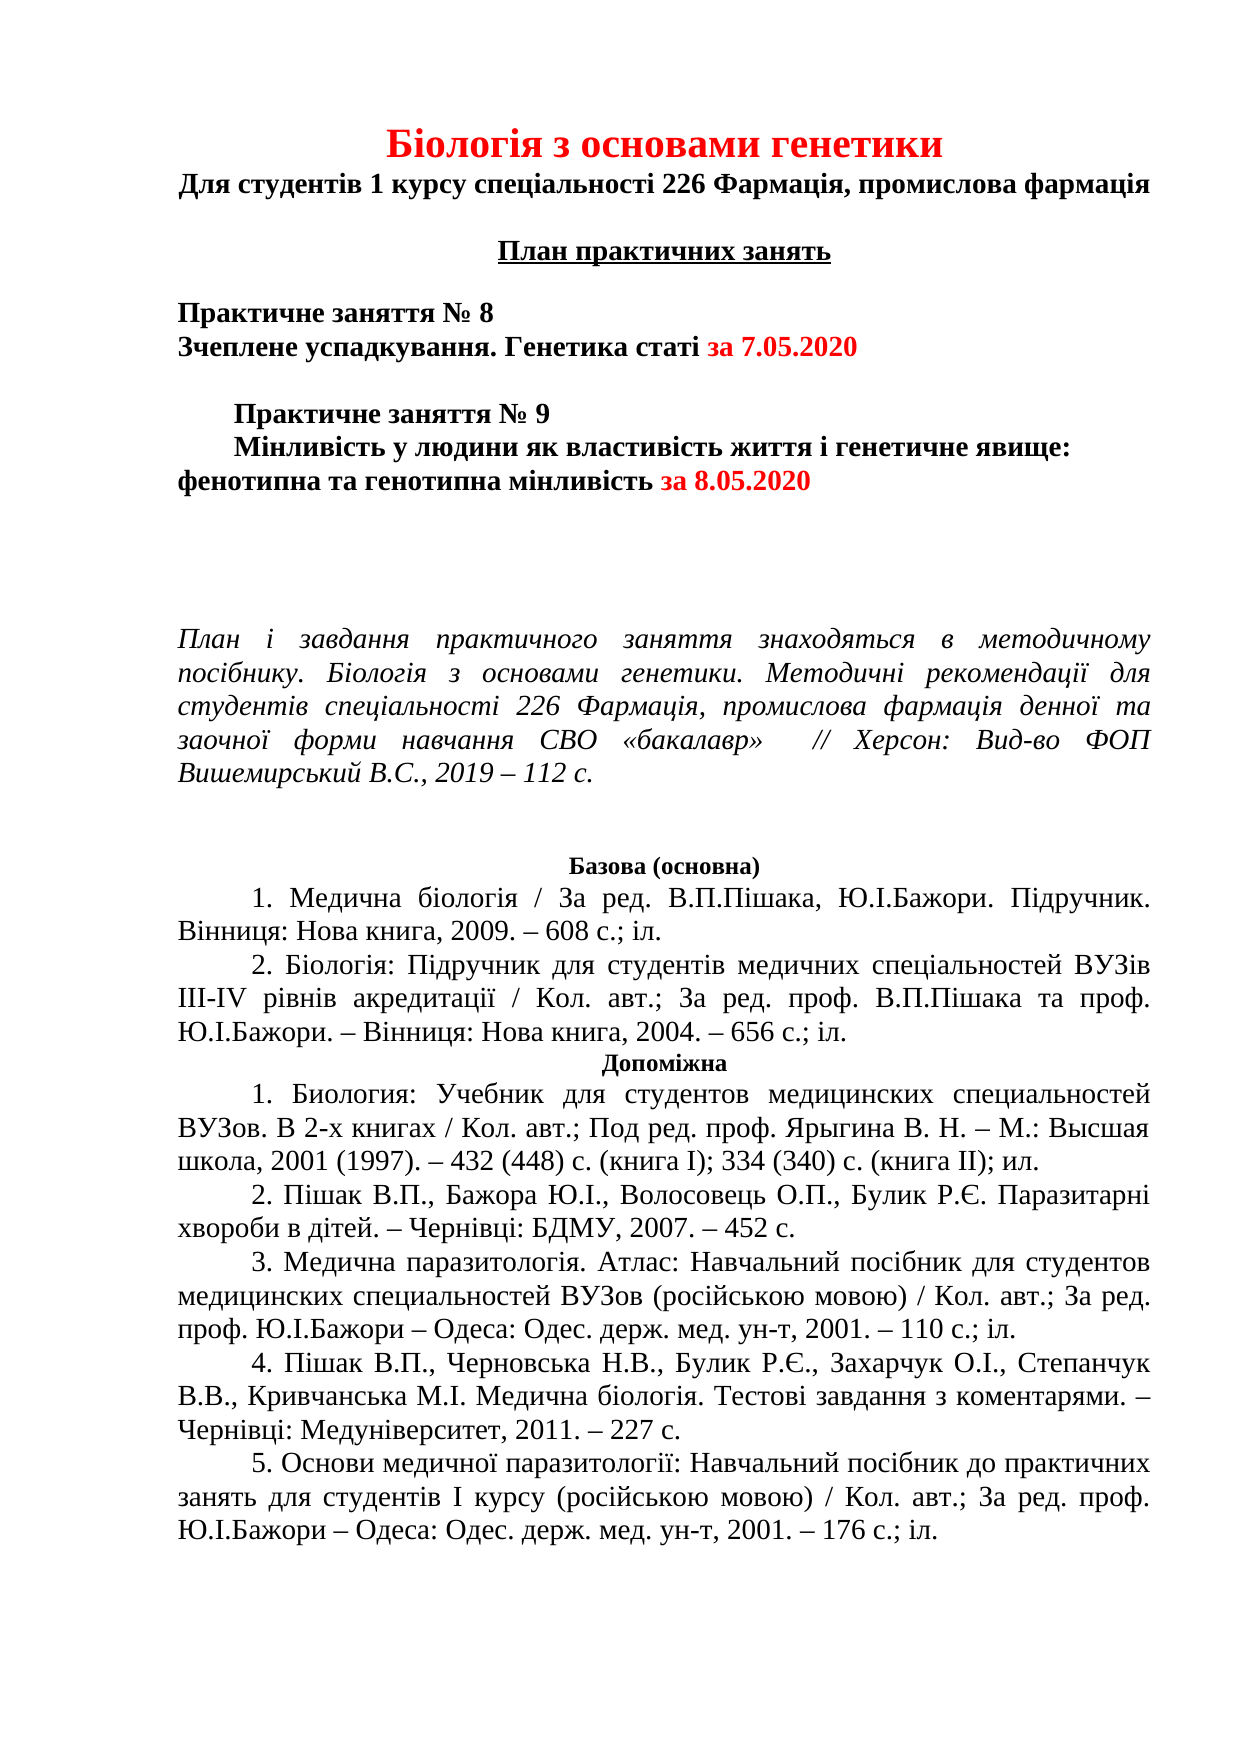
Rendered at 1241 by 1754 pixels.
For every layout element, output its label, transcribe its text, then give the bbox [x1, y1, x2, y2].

text Для студентів 1 курсу спеціальності 226 Фармація, промислова фармація [177, 166, 1152, 199]
text Базова (основна) [177, 851, 1152, 880]
text 1. Медична біологія / За ред. В.П.Пішака, Ю.І.Бажори. Підручник. Вінниця: Нова книга, 2009. – 608 с.; іл. [177, 880, 1152, 947]
text Практичне заняття № 8 [177, 295, 1152, 329]
text 5. Основи медичної паразитології: Навчальний посібник до практичних занять для студентів І курсу (російською мовою) / Кол. авт.; За ред. проф. Ю.І.Бажори – Одеса: Одес. держ. мед. ун-т, 2001. – 176 с.; іл. [177, 1445, 1152, 1546]
text План практичних занять [177, 233, 1152, 267]
text План і завдання практичного заняття знаходяться в методичному посібнику. Біологія з основами генетики. Методичні рекомендації для студентів спеціальності 226 Фармація, промислова фармація денної та заочної форми навчання СВО «бакалавр» // Херсон: Вид-во ФОП Вишемирський В.С., 2019 – 112 с. [177, 621, 1152, 789]
text 3. Медична паразитологія. Атлас: Навчальний посібник для студентов медицинских специальностей ВУЗов (російською мовою) / Кол. авт.; За ред. проф. Ю.І.Бажори – Одеса: Одес. держ. мед. ун-т, 2001. – 110 с.; іл. [177, 1244, 1152, 1345]
text Мінливість у людини як властивість життя і генетичне явище: фенотипна та генотипна мінливість за 8.05.2020 [177, 429, 1093, 497]
text 2. Пішак В.П., Бажора Ю.І., Волосовець О.П., Булик Р.Є. Паразитарні хвороби в дітей. – Чернівці: БДМУ, 2007. – 452 с. [177, 1177, 1152, 1244]
text 1. Биология: Учебник для студентов медицинских специальностей ВУЗов. В 2-х книгах / Кол. авт.; Под ред. проф. Ярыгина В. Н. – М.: Высшая школа, 2001 (1997). – 432 (448) с. (книга І); 334 (340) с. (книга ІІ); ил. [177, 1076, 1152, 1177]
text 2. Біологія: Підручник для студентів медичних спеціальностей ВУЗів ІІІ-ІV рівнів акредитації / Кол. авт.; За ред. проф. В.П.Пішака та проф. Ю.І.Бажори. – Вінниця: Нова книга, 2004. – 656 с.; іл. [177, 947, 1152, 1048]
text Біологія з основами генетики [177, 118, 1152, 166]
text Зчеплене успадкування. Генетика статі за 7.05.2020 [177, 329, 1152, 362]
text Допоміжна [177, 1048, 1152, 1076]
text Практичне заняття № 9 [177, 396, 1093, 429]
text 4. Пішак В.П., Черновська Н.В., Булик Р.Є., Захарчук О.І., Степанчук В.В., Кривчанська М.І. Медична біологія. Тестові завдання з коментарями. – Чернівці: Медуніверситет, 2011. – 227 с. [177, 1345, 1152, 1445]
